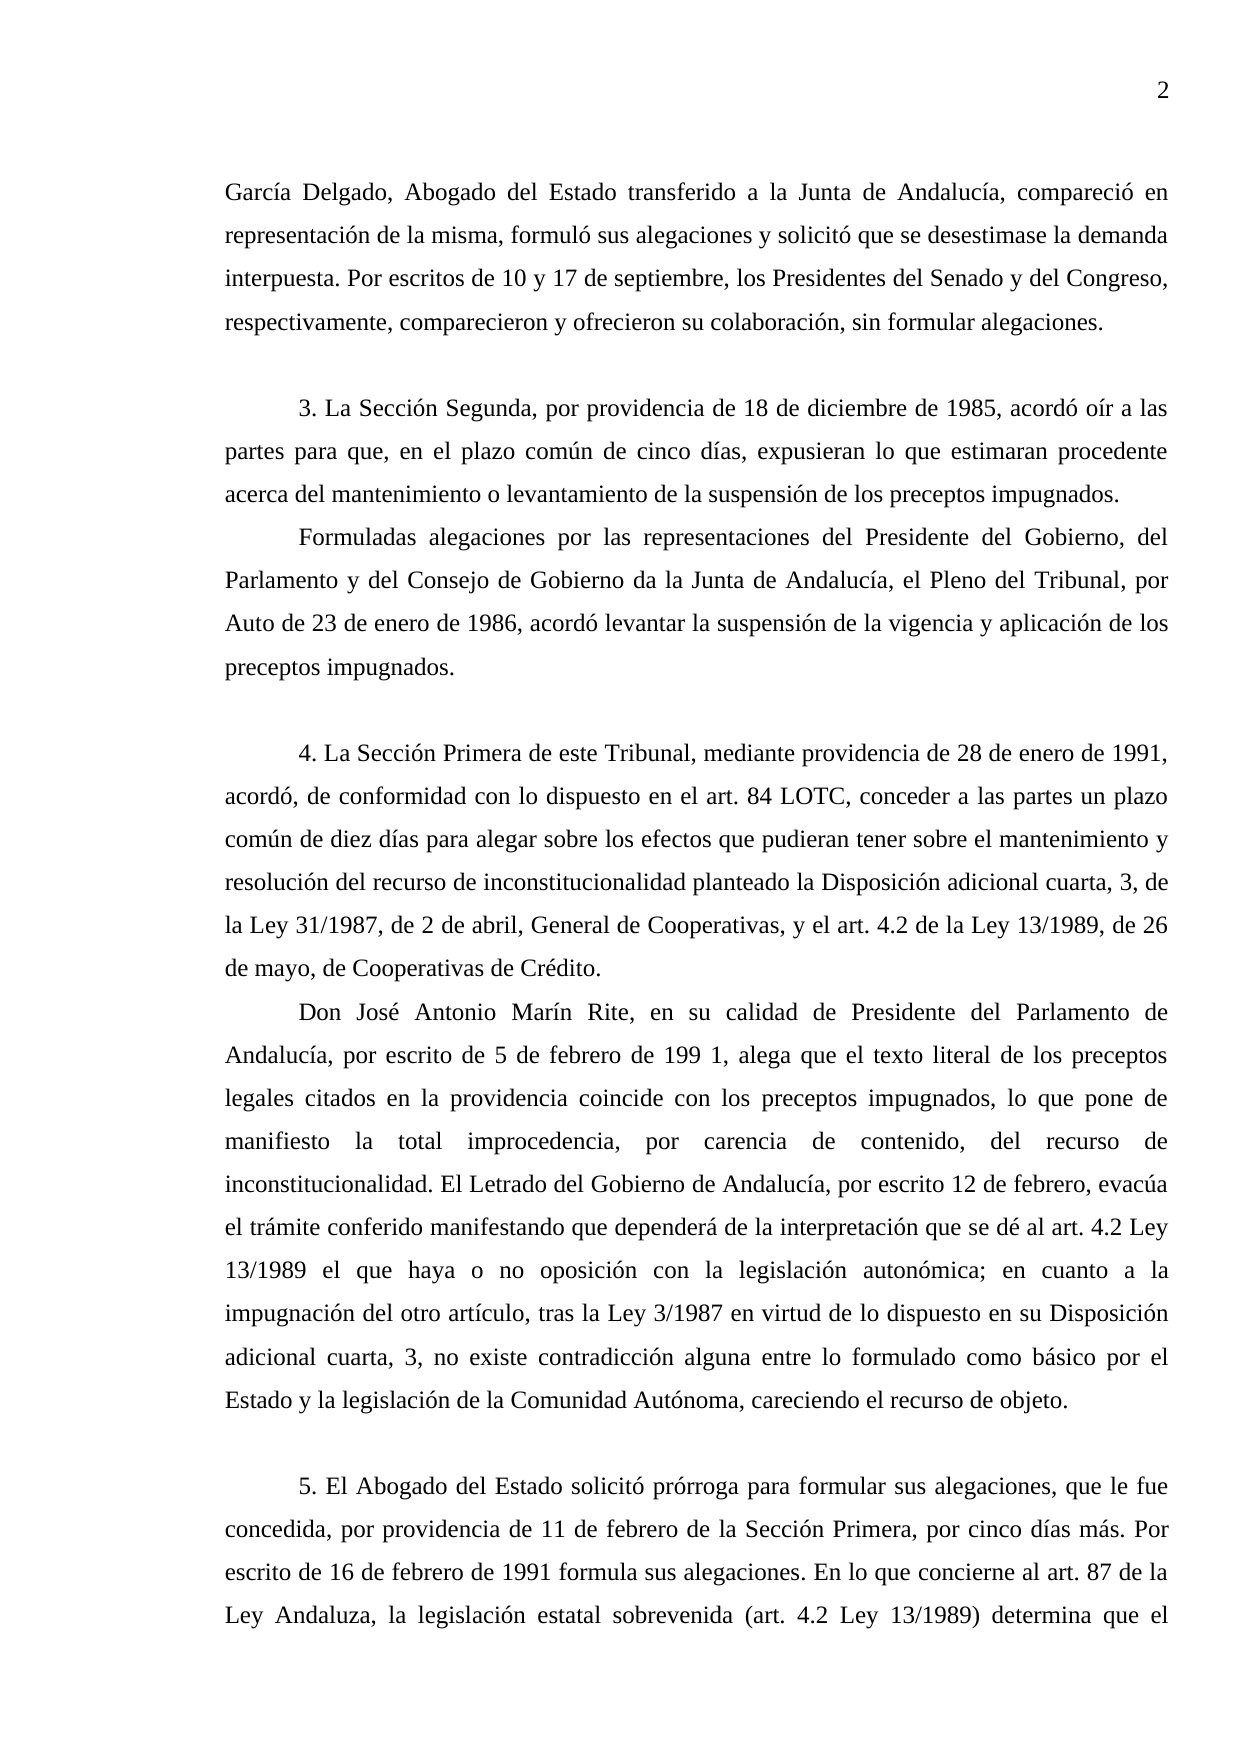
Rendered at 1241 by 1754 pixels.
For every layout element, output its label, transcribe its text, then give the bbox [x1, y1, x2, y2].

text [224, 177, 1169, 335]
text 4. La Sección Primera de este Tribunal, mediante providencia de 28 de enero de 1991, acordó, de conformidad con lo dispuesto en el art. 84 LOTC, conceder a las partes un plazo común de diez días para alegar sobre los efectos que pudieran tener sobre el mantenimiento y resolución del recurso de inconstitucionalidad planteado la Disposición adicional cuarta, 3, de la Ley 31/1987, de 2 de abril, General de Cooperativas, y el art. 4.2 de la Ley 13/1989, de 26 de mayo, de Cooperativas de Crédito. [224, 738, 1169, 982]
text Don José Antonio Marín Rite, en su calidad de Presidente del Parlamento de Andalucía, por escrito de 5 de febrero de 199 1, alega que el texto literal de los preceptos legales citados en la providencia coincide con los preceptos impugnados, lo que pone de manifiesto la total improcedencia, por carencia de contenido, del recurso de inconstitucionalidad. El Letrado del Gobierno de Andalucía, por escrito 12 de febrero, evacúa el trámite conferido manifestando que dependerá de la interpretación que se dé al art. 4.2 Ley 13/1989 el que haya o no oposición con la legislación autonómica; en cuanto a la impugnación del otro artículo, tras la Ley 3/1987 en virtud de lo dispuesto en su Disposición adicional cuarta, 3, no existe contradicción alguna entre lo formulado como básico por el Estado y la legislación de la Comunidad Autónoma, careciendo el recurso de objeto. [224, 997, 1169, 1413]
text Formuladas alegaciones por las representaciones del Presidente del Gobierno, del Parlamento y del Consejo de Gobierno da la Junta de Andalucía, el Pleno del Tribunal, por Auto de 23 de enero de 1986, acordó levantar la suspensión de la vigencia y aplicación de los preceptos impugnados. [224, 522, 1169, 680]
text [224, 1471, 1169, 1629]
text 3. La Sección Segunda, por providencia de 18 de diciembre de 1985, acordó oír a las partes para que, en el plazo común de cinco días, expusieran lo que estimaran procedente acerca del mantenimiento o levantamiento de la suspensión de los preceptos impugnados. [224, 393, 1169, 508]
